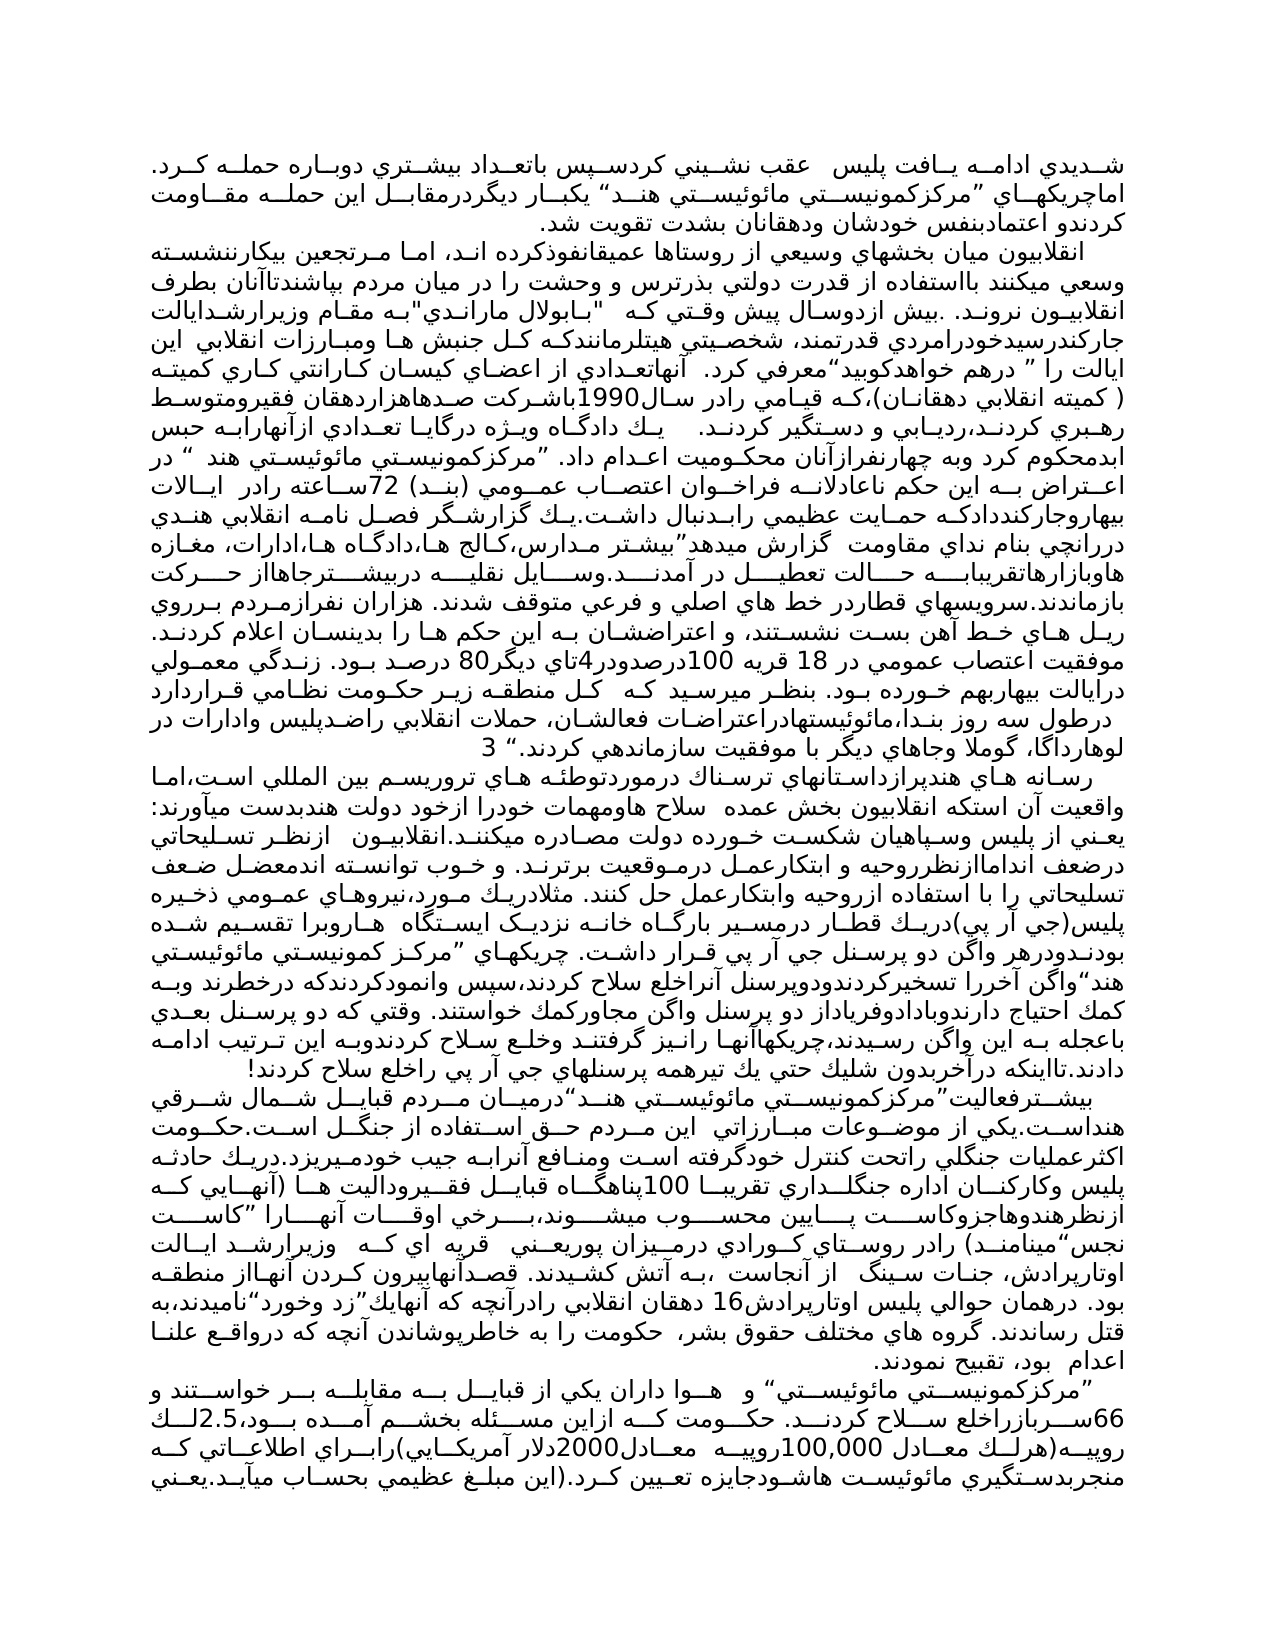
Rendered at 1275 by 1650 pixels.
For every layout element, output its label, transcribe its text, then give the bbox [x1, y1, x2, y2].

text انقلابيون ميان بخشهاي وسيعي از روستاها عميقانفوذكرده اند، اما مرتجعين بيکارننشسته وسعي ميکنند بااستفاده از قدرت دولتي بذرترس و وحشت را در ميان مردم بپاشندتاآنان بطرف انقلابيون نروند. بيش ازدوسال پيش وقتي كه "بابولال ماراندي"به مقام وزيرارشدايالت جاركندرسيدخودرامردي قدرتمند، شخصيتي هيتلرمانندكه كل جنبش ها ومبارزات انقلابياين ايالت را ” درهم خواهدكوبيد“معرفي كرد. آنهاتعدادي از اعضاي كيسان كارانتي كاري كميته ( كميته انقلابي دهقانان)،كه قيامي رادر سال1990باشركت صدهاهزاردهقان فقيرومتوسط رهبري كردند،رديابي و دستگير كردند. يك دادگاه ويژه درگايا تعدادي ازآنهارابه حبس ابدمحكوم كرد وبه چهارنفرازآنان محكوميت اعدام داد. ”مركزکمونيستي مائوئيستي هند“ در اعتراض به اين حكم ناعادلانه فراخوان اعتصاب عمومي (بند) 72ساعته رادر ايالات بيهاروجاركنددادكه حمايت عظيمي رابدنبال داشت.يك گزارشگر فصل نامه انقلابي هندي دررانچي بنام نداي مقاومت گزارش ميدهد”بيشتر مدارس،كالج ها،دادگاه ها،ادارات، مغازه هاوبازارهاتقريبابه حالت تعطيل در آمدند.وسايل نقليه دربيشترجاهااز حركت بازماندند.سرويسهاي قطاردر خط هاي اصلي و فرعي متوقف شدند. هزاران نفرازمردم برروي ريل هاي خط آهن بست نشستند، و اعتراضشان به اين حكم ها را بدينسان اعلام كردند. موفقيت اعتصاب عمومي در 18 قريه 100درصدودر4تاي ديگر80 درصد بود. زندگي معمولي درايالت بيهاربهم خورده بود. بنظر ميرسيدكه كل منطقه زير حكومت نظامي قراردارددرطول سه روز بندا،مائوئيستهادراعتراضات فعالشان، حملات انقلابي راضدپليس وادارات در لوهارداگا، گوملا وجاهاي ديگر با موفقيت سازماندهي كردند.“ 3 [150, 237, 1125, 762]
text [150, 150, 1125, 237]
text رسانه هاي هندپرازداستانهاي ترسناك درموردتوطئه هاي تروريسم بين المللي است،اما واقعيت آن استکه انقلابيون بخش عمده سلاح هاومهمات خودرا ازخود دولت هندبدست ميآورند: يعني از پليس وسپاهيان شكست خورده دولت مصادره ميکنند.انقلابيون ازنظر تسليحاتي درضعف انداماازنظرروحيه و ابتکارعمل درموقعيت برترند. و خوب توانسته اندمعضل ضعف تسليحاتي را با استفاده ازروحيه وابتکارعمل حل کنند. مثلادريك مورد،نيروهاي عمومي ذخيره پليس(جي آر پي)دريك قطار درمسير بارگاه خانه نزديک ايستگاه هاروبرا تقسيم شده بودندودرهر واگن دو پرسنل جي آر پي قرار داشت. چريكهاي ”مركز کمونيستي مائوئيستي هند“واگن آخررا تسخيركردندودوپرسنل آنراخلع سلاح كردند،سپس وانمودكردندكه درخطرند وبه كمك احتياج دارندوبادادوفرياداز دو پرسنل واگن مجاوركمك خواستند. وقتي كه دو پرسنل بعدي باعجله به اين واگن رسيدند،چريكهاآنها رانيز گرفتند وخلع سلاح كردندوبه اين ترتيب ادامه دادند.تااينكه درآخربدون شليك حتي يك تيرهمه پرسنلهاي جي آر پي راخلع سلاح كردند! [150, 762, 1125, 1083]
text بيشترفعاليت”مركزکمونيستي مائوئيستي هند“درميان مردم قبايل شمال شرقي هنداست.يكي از موضوعات مبارزاتي اين مردم حق استفاده از جنگل است.حكومت اكثرعمليات جنگلي راتحت كنترل خودگرفته است ومنافع آنرابه جيب خودميريزد.دريك حادثه پليس وكاركنان اداره جنگلداري تقريبا 100پناهگاه قبايل فقيروداليت ها (آنهايي كه ازنظرهندوهاجزوكاست پايين محسوب ميشوند،برخي اوقات آنهارا ”کاست نجس“مينامند) رادر روستاي كورادي درميزان پوريعني قريهاي كه وزيرارشد ايالت اوتارپرادش، جنات سينگ از آنجاست،به آتش كشيدند. قصدآنهابيرون كردن آنهااز منطقه بود. درهمان حوالي پليس اوتارپرادش16 دهقان انقلابي رادرآنچه كه آنهايك”زد وخورد“ناميدند،به قتل رساندند. گروه هاي مختلف حقوق بشر،حكومت را به خاطرپوشاندن آنچه كه درواقع علنا اعدام بود، تقبيح نمودند. [150, 1083, 1125, 1375]
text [150, 1375, 1125, 1492]
